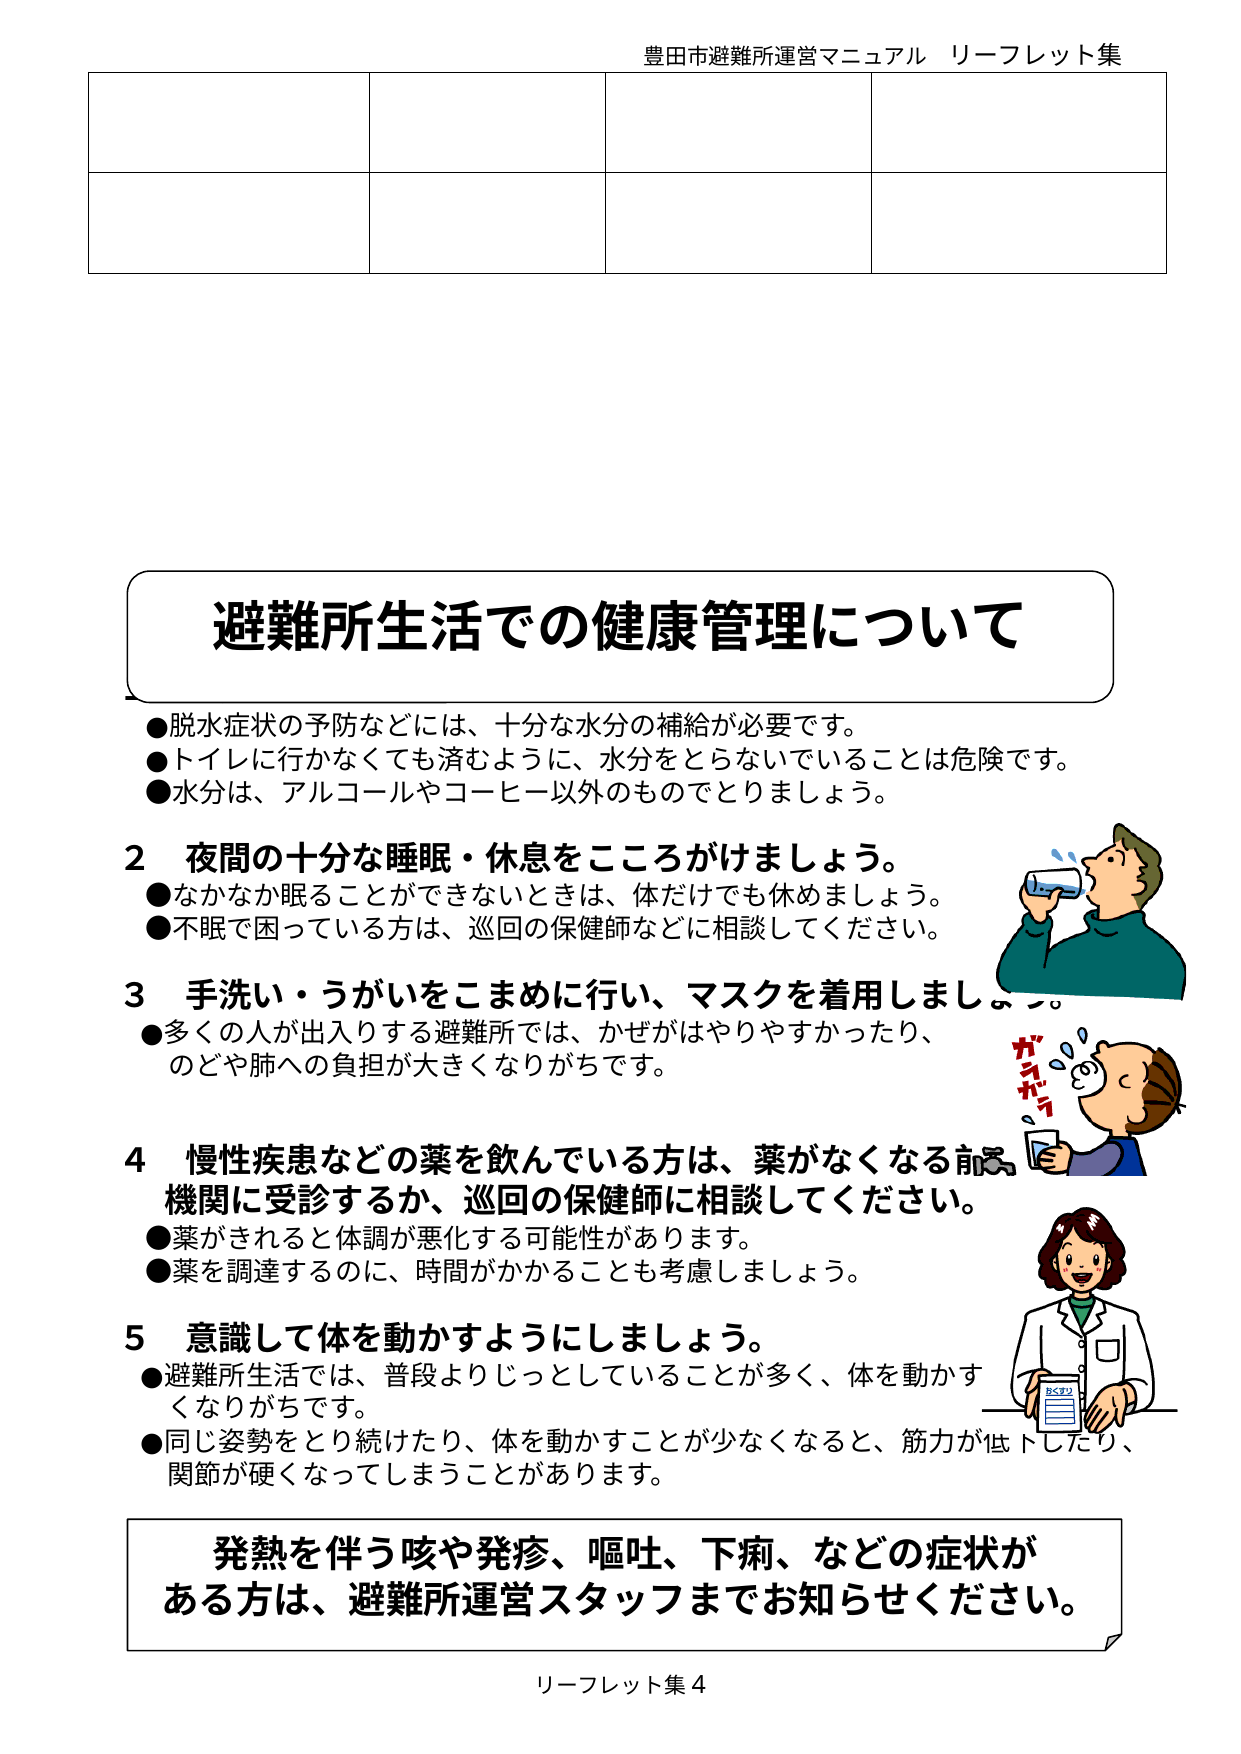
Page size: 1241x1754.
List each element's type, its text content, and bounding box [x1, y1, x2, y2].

table_cell [606, 173, 871, 272]
text ５ 意識して体を動かすようにしましょう。 [118, 1317, 981, 1358]
text のどや肺への負担が大きくなりがちです。 [168, 1049, 972, 1082]
text ●水分は、アルコールやコーヒー以外のものでとりましょう。 [118, 776, 1122, 809]
text ●不眠で困っている方は、巡回の保健師などに相談してください。 [118, 912, 995, 946]
table_cell [370, 73, 605, 172]
text ●トイレに行かなくても済むように、水分をとらないでいることは危険です。 [118, 742, 1122, 776]
table_cell [89, 173, 369, 272]
text ●薬を調達するのに、時間がかかることも考慮しましょう。 [118, 1255, 981, 1288]
text ●脱水症状の予防などには、十分な水分の補給が必要です。 [118, 709, 1122, 742]
text ●なかなか眠ることができないときは、体だけでも休めましょう。 [118, 879, 995, 912]
table_cell [89, 73, 369, 172]
text ●同じ姿勢をとり続けたり、体を動かすことが少なくなると、筋力が低下したり、関節が硬くなってしまうことがあります。 [140, 1425, 1122, 1492]
text ３ 手洗い・うがいをこまめに行い、マスクを着用しましょう。 [118, 974, 1122, 1015]
picture [972, 1027, 1187, 1176]
text ●多くの人が出入りする避難所では、かぜがはやりやすかったり、 [118, 1015, 1122, 1049]
table_cell [872, 173, 1166, 272]
table_cell [606, 73, 871, 172]
picture [981, 1207, 1178, 1434]
picture [995, 823, 1187, 1001]
text ２ 夜間の十分な睡眠・休息をこころがけましょう。 [118, 838, 995, 879]
text ●避難所生活では、普段よりじっとしていることが多く、体を動かすことが少なくなりがちです。 [140, 1358, 981, 1425]
table_cell [370, 173, 605, 272]
text ●薬がきれると体調が悪化する可能性があります。 [118, 1222, 981, 1255]
text ４ 慢性疾患などの薬を飲んでいる方は、薬がなくなる前に、医療機関に受診するか、巡回の保健師に相談してください。 [118, 1140, 1122, 1222]
text １ 水分をしっかりとりましょう。 [118, 668, 1122, 709]
table_cell [872, 73, 1166, 172]
